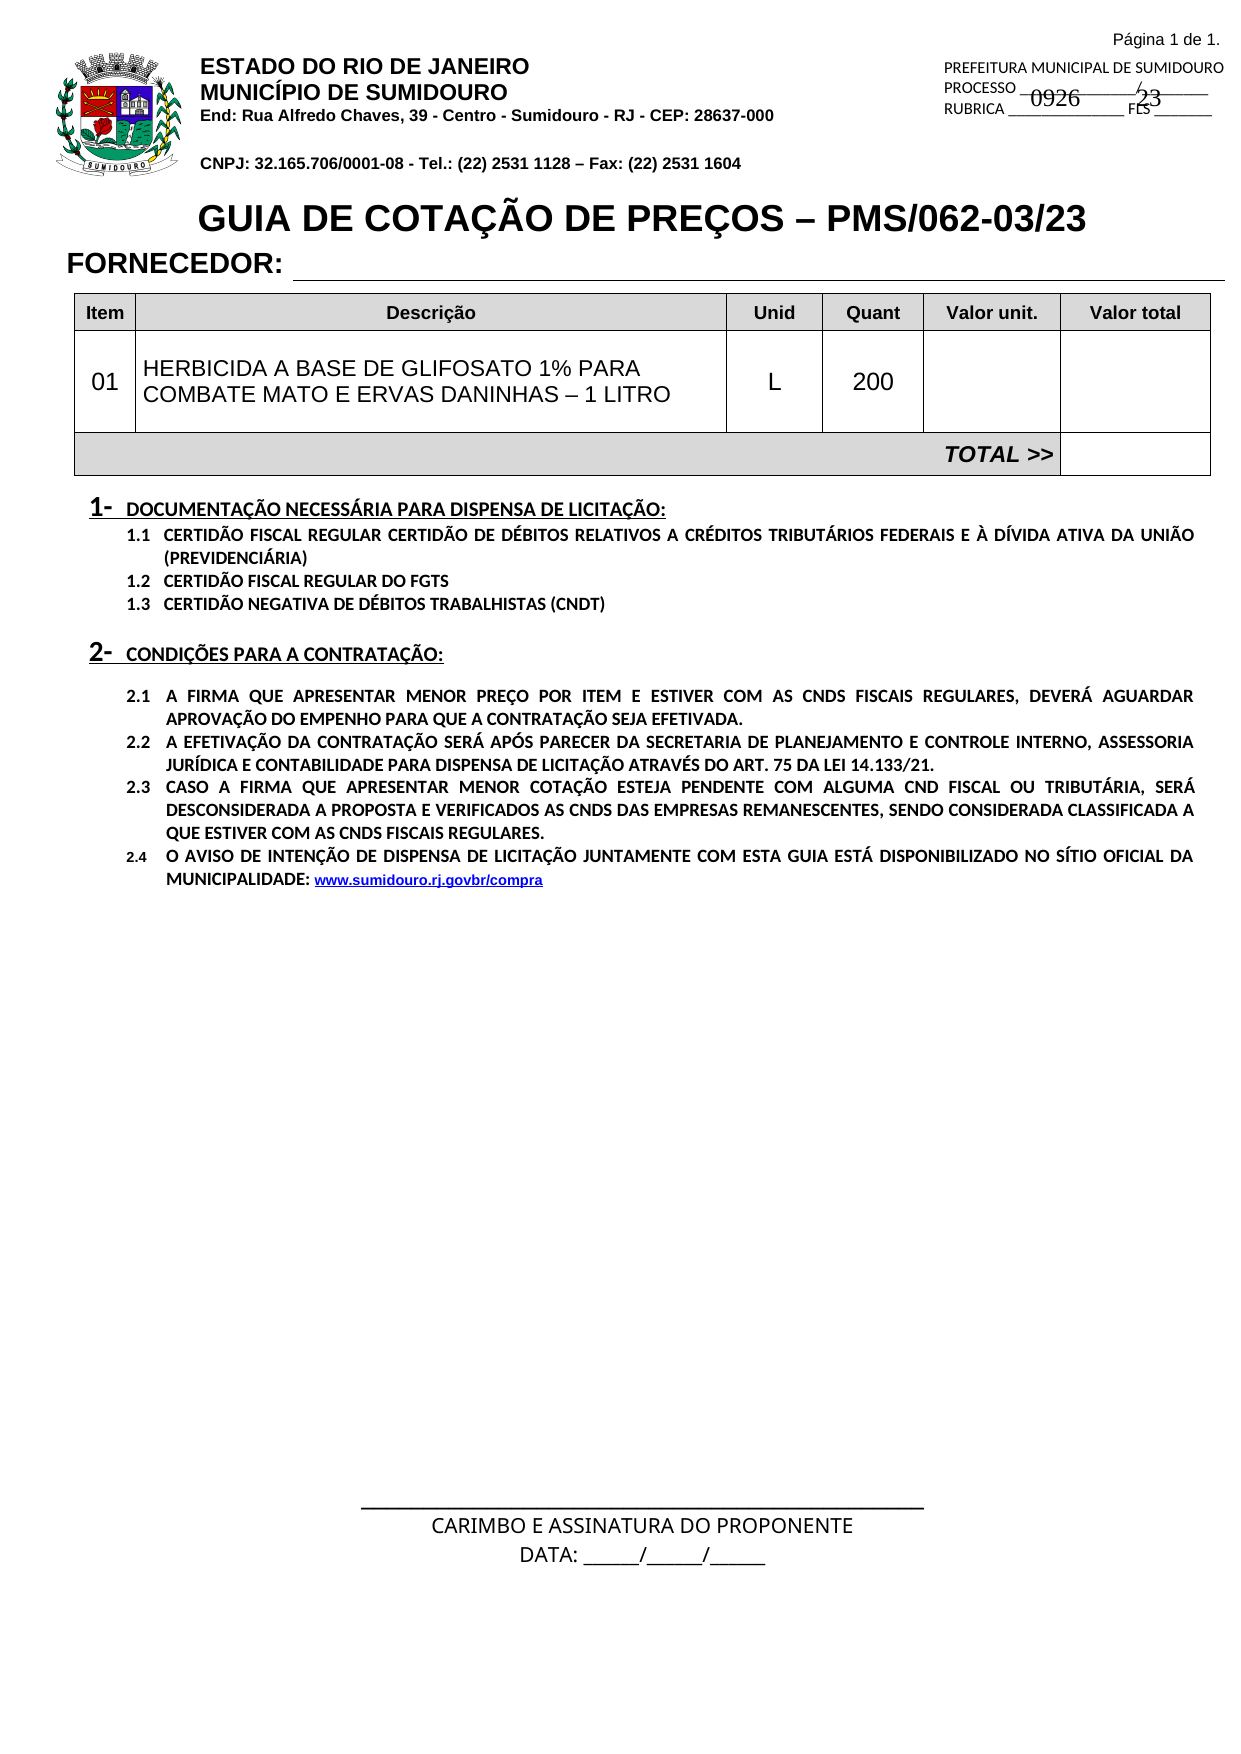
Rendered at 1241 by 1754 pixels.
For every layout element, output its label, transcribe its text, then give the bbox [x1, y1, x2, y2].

table_header Valor total [1061, 294, 1210, 330]
table_cell 200 [823, 331, 923, 432]
table_cell [1061, 331, 1210, 432]
table_cell 01 [75, 331, 135, 432]
list CERTIDÃO NEGATIVA DE DÉBITOS TRABALHISTAS (CNDT) [126, 592, 1196, 615]
table_header Valor unit. [924, 294, 1060, 330]
table_cell [924, 331, 1060, 432]
list CASO A FIRMA QUE APRESENTAR MENOR COTAÇÃO ESTEJA PENDENTE COM ALGUMA CND FISCAL OU TRIBUTÁRIA, SERÁ DESCONSIDERADA A PROPOSTA E VERIFICADOS AS CNDS DAS EMPRESAS REMANESCENTES, SENDO CONSIDERADA CLASSIFICADA A QUE ESTIVER COM AS CNDS FISCAIS REGULARES. [126, 776, 1196, 844]
list CERTIDÃO FISCAL REGULAR CERTIDÃO DE DÉBITOS RELATIVOS A CRÉDITOS TRIBUTÁRIOS FEDERAIS E À DÍVIDA ATIVA DA UNIÃO (PREVIDENCIÁRIA) [126, 524, 1196, 569]
list A FIRMA QUE APRESENTAR MENOR PREÇO POR ITEM E ESTIVER COM AS CNDS FISCAIS REGULARES, DEVERÁ AGUARDAR APROVAÇÃO DO EMPENHO PARA QUE A CONTRATAÇÃO SEJA EFETIVADA. [126, 684, 1196, 730]
table_cell TOTAL >> [75, 433, 1060, 475]
list CERTIDÃO FISCAL REGULAR DO FGTS [126, 569, 1196, 592]
picture [55, 52, 182, 177]
table_cell [1061, 433, 1210, 475]
list DOCUMENTAÇÃO NECESSÁRIA PARA DISPENSA DE LICITAÇÃO: [89, 488, 1196, 524]
list CONDIÇÕES PARA A CONTRATAÇÃO: [89, 633, 1196, 669]
table_cell HERBICIDA A BASE DE GLIFOSATO 1% PARA COMBATE MATO E ERVAS DANINHAS – 1 LITRO [136, 331, 726, 432]
table_cell L [727, 331, 822, 432]
table_header Unid [727, 294, 822, 330]
list A EFETIVAÇÃO DA CONTRATAÇÃO SERÁ APÓS PARECER DA SECRETARIA DE PLANEJAMENTO E CONTROLE INTERNO, ASSESSORIA JURÍDICA E CONTABILIDADE PARA DISPENSA DE LICITAÇÃO ATRAVÉS DO ART. 75 DA LEI 14.133/21. [126, 730, 1196, 776]
table_header Descrição [136, 294, 726, 330]
list O AVISO DE INTENÇÃO DE DISPENSA DE LICITAÇÃO JUNTAMENTE COM ESTA GUIA ESTÁ DISPONIBILIZADO NO SÍTIO OFICIAL DA MUNICIPALIDADE: www.sumidouro.rj.govbr/compra [126, 844, 1196, 890]
table_header Item [75, 294, 135, 330]
table_header Quant [823, 294, 923, 330]
